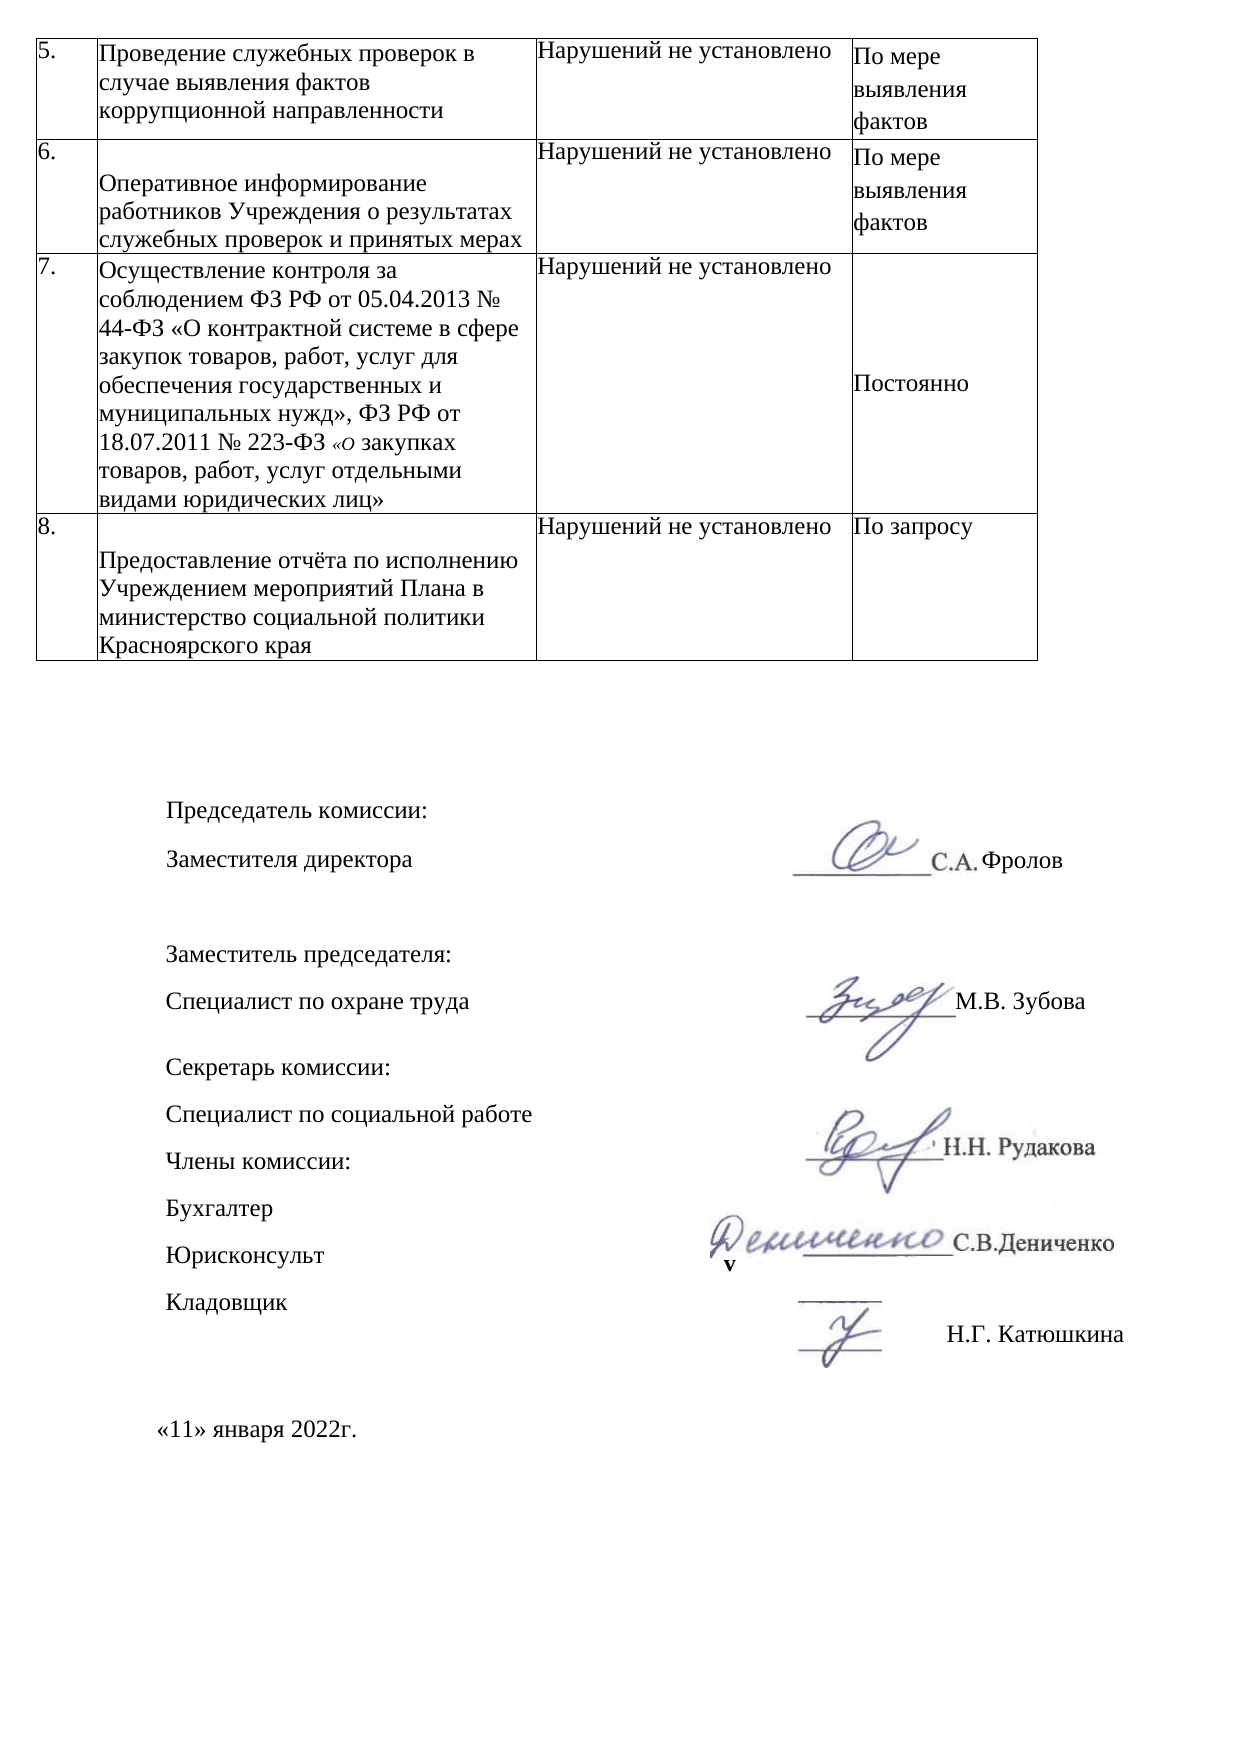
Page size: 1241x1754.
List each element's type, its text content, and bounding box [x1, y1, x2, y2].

text Специалист по социальной работе Члены комиссии: [165, 1084, 1157, 1178]
text Н.Г. Катюшкина [946, 1322, 1124, 1347]
picture [797, 1300, 882, 1368]
text Фролов [981, 848, 1063, 873]
table_cell 6. [37, 140, 97, 253]
table_header По мере выявления фактов [853, 39, 1037, 138]
table_cell Нарушений не установлено [537, 254, 852, 513]
table_cell По мере выявления фактов [853, 140, 1037, 253]
table_cell Предоставление отчёта по исполнению Учреждением мероприятий Плана в министерство социальной политики Красноярского края [98, 514, 536, 659]
table_header Нарушений не установлено [537, 39, 852, 138]
table_cell 7. [37, 254, 97, 513]
table_cell 8. [37, 514, 97, 659]
table_cell Оперативное информирование работников Учреждения о результатах служебных проверок и принятых мерах [98, 140, 536, 253]
table_cell Нарушений не установлено [537, 514, 852, 659]
table_cell По запросу [853, 514, 1037, 659]
picture [805, 975, 956, 1063]
text v [723, 1252, 736, 1276]
text Заместитель председателя: Специалист по охране труда [165, 925, 1157, 1019]
table_header Проведение служебных проверок в случае выявления фактов коррупционной направленности [98, 39, 536, 138]
text Председатель комиссии: Заместителя директора [166, 781, 1157, 877]
text М.В. Зубова [956, 989, 1086, 1014]
text Бухгалтер Юрисконсульт Кладовщик [165, 1178, 535, 1319]
text Секретарь комиссии: [165, 1038, 1157, 1084]
text «11» января 2022г. [156, 1417, 357, 1442]
table_cell Осуществление контроля за соблюдением ФЗ РФ от 05.04.2013 № 44-ФЗ «О контрактной системе в сфере закупок товаров, работ, услуг для обеспечения государственных и муниципальных нужд», ФЗ РФ от 18.07.2011 № 223-ФЗ «О закупках товаров, работ, услуг отдельными видами юридических лиц» [98, 254, 536, 513]
table_cell Постоянно [853, 254, 1037, 513]
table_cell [537, 140, 852, 253]
picture [710, 1107, 1114, 1258]
picture [792, 819, 977, 878]
table_header 5. [37, 39, 97, 138]
